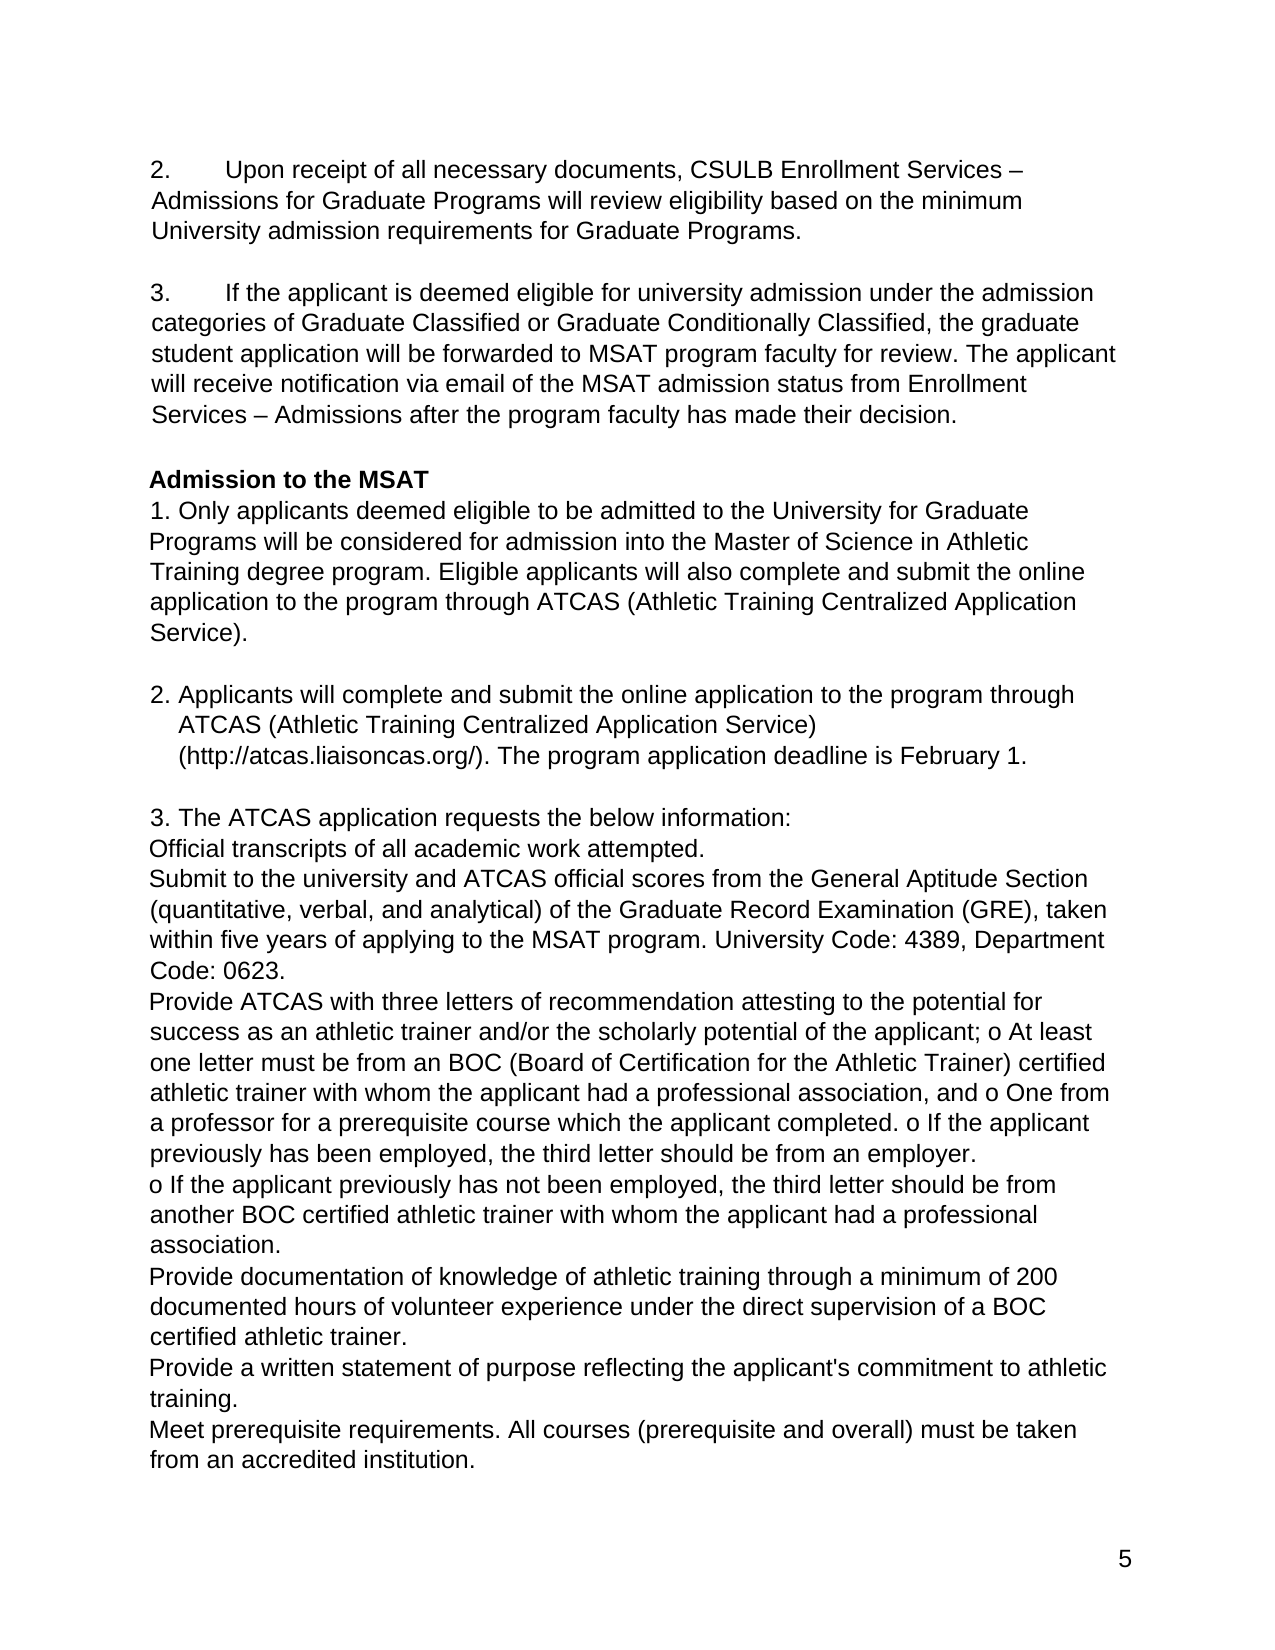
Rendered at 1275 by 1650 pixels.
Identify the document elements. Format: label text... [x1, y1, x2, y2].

text Official transcripts of all academic work attempted. [148, 833, 1126, 862]
text o If the applicant previously has not been employed, the third letter should be from another BOC certified athletic trainer with whom the applicant had a professional association. [148, 1170, 1126, 1259]
text Provide ATCAS with three letters of recommendation attesting to the potential for success as an athletic trainer and/or the scholarly potential of the applicant; o At least one letter must be from an BOC (Board of Certification for the Athletic Trainer) certified athletic trainer with whom the applicant had a professional association, and o One from a professor for a prerequisite course which the applicant completed. o If the applicant previously has been employed, the third letter should be from an employer. [148, 987, 1126, 1167]
text Provide a written statement of purpose reflecting the applicant's commitment to athletic training. [148, 1353, 1126, 1412]
text Submit to the university and ATCAS official scores from the General Aptitude Section (quantitative, verbal, and analytical) of the Graduate Record Examination (GRE), taken within five years of applying to the MSAT program. University Code: 4389, Department Code: 0623. [148, 864, 1126, 984]
list If the applicant is deemed eligible for university admission under the admission categories of Graduate Classified or Graduate Conditionally Classified, the graduate student application will be forwarded to MSAT program faculty for review. The applicant will receive notification via email of the MSAT admission status from Enrollment Services – Admissions after the program faculty has made their decision. [150, 278, 1126, 428]
list Upon receipt of all necessary documents, CSULB Enrollment Services – Admissions for Graduate Programs will review eligibility based on the minimum University admission requirements for Graduate Programs. [150, 155, 1126, 245]
text Meet prerequisite requirements. All courses (prerequisite and overall) must be taken from an accredited institution. [148, 1414, 1126, 1474]
list Applicants will complete and submit the online application to the program through ATCAS (Athletic Training Centralized Application Service) (http://atcas.liaisoncas.org/). The program application deadline is February 1. [150, 680, 1126, 769]
list The ATCAS application requests the below information: [150, 803, 1126, 831]
text Programs will be considered for admission into the Master of Science in Athletic Training degree program. Eligible applicants will also complete and submit the online application to the program through ATCAS (Athletic Training Centralized Application Service). [148, 527, 1126, 647]
subtitle Admission to the MSAT [148, 464, 1125, 493]
text Provide documentation of knowledge of athletic training through a minimum of 200 documented hours of volunteer experience under the direct supervision of a BOC certified athletic trainer. [148, 1261, 1126, 1351]
list Only applicants deemed eligible to be admitted to the University for Graduate [150, 496, 1126, 524]
